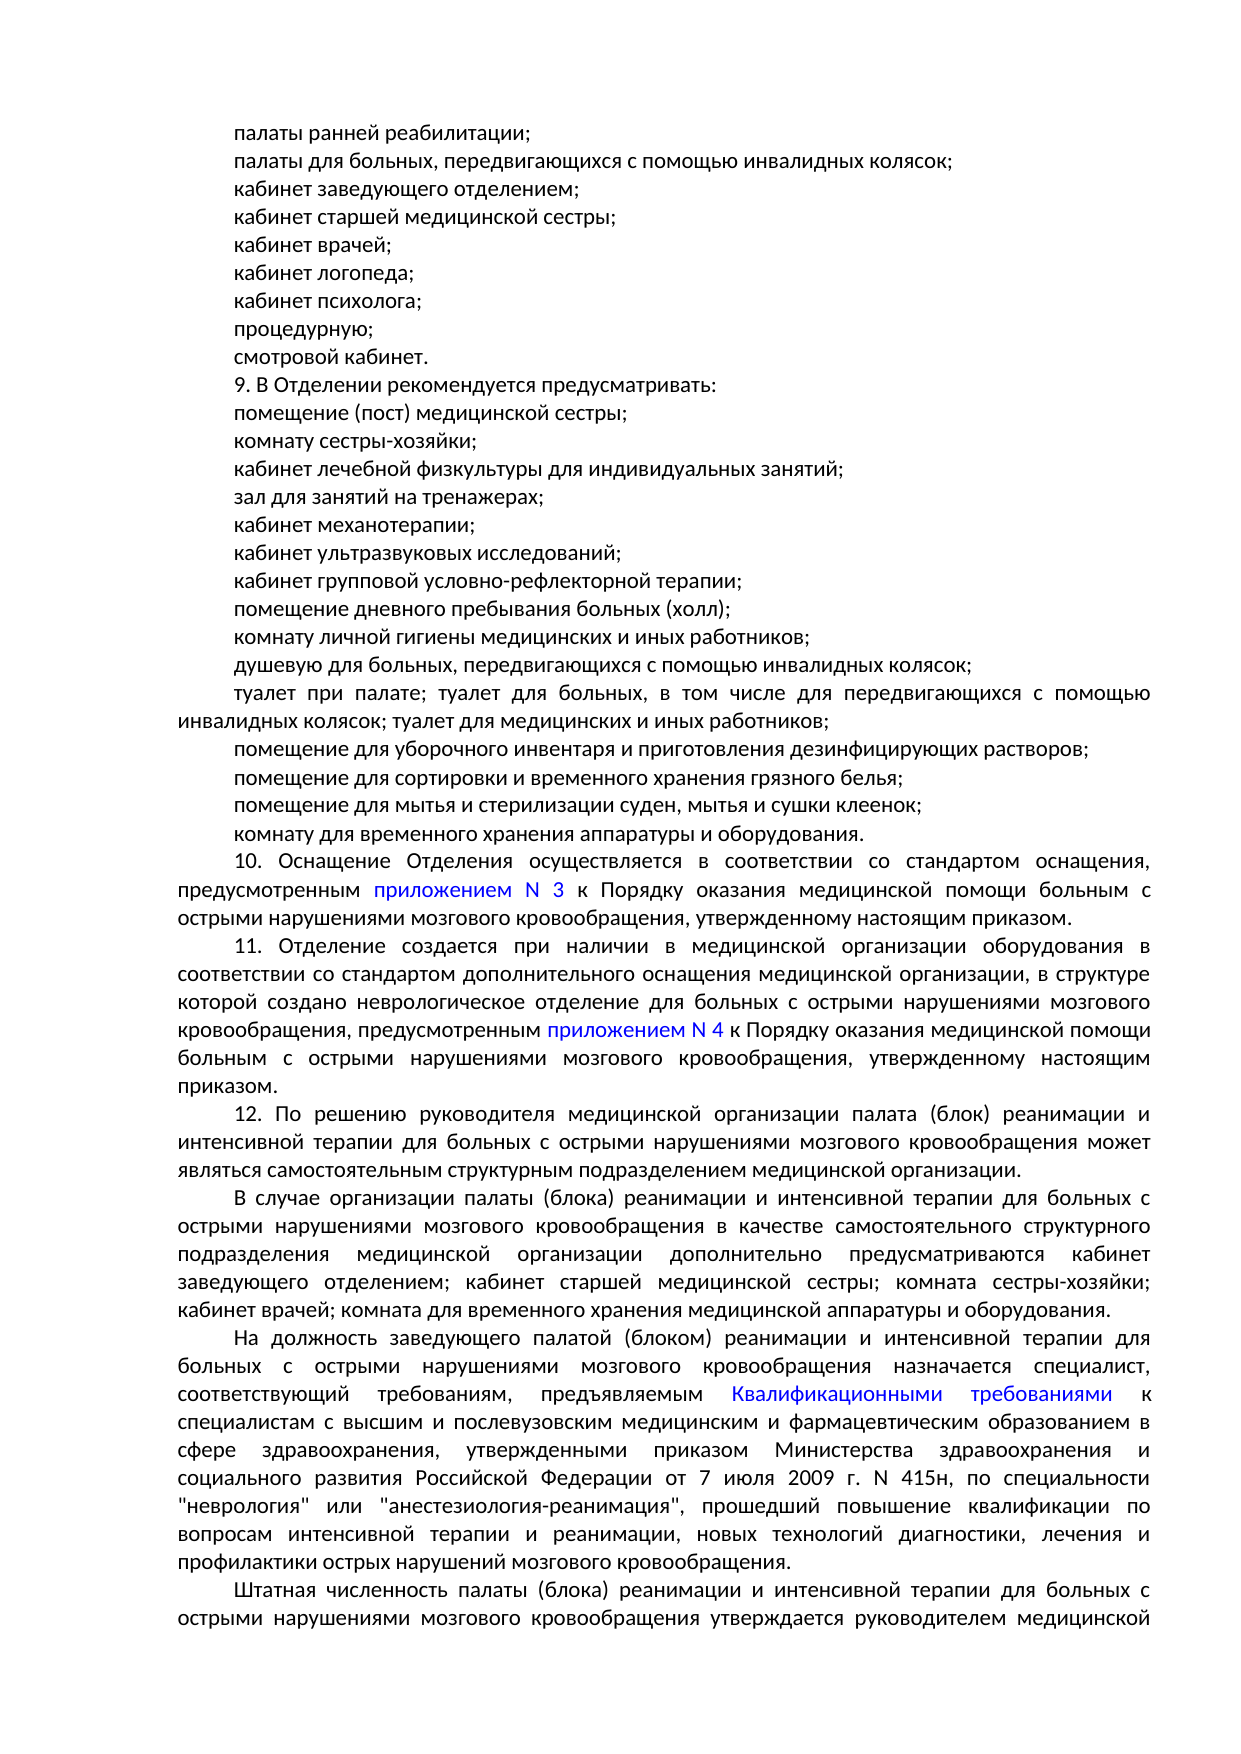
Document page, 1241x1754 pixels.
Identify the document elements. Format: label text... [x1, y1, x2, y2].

text помещение для мытья и стерилизации суден, мытья и сушки клеенок; [177, 791, 1152, 819]
text 9. В Отделении рекомендуется предусматривать: [177, 370, 1152, 398]
text туалет при палате; туалет для больных, в том числе для передвигающихся с помощью инвалидных колясок; туалет для медицинских и иных работников; [177, 678, 1152, 734]
text душевую для больных, передвигающихся с помощью инвалидных колясок; [177, 651, 1152, 678]
text смотровой кабинет. [177, 342, 1152, 370]
text 10. Оснащение Отделения осуществляется в соответствии со стандартом оснащения, предусмотренным приложением N 3 к Порядку оказания медицинской помощи больным с острыми нарушениями мозгового кровообращения, утвержденному настоящим приказом. [177, 847, 1152, 931]
text процедурную; [177, 314, 1152, 342]
text кабинет групповой условно-рефлекторной терапии; [177, 566, 1152, 594]
text кабинет психолога; [177, 286, 1152, 314]
text комнату личной гигиены медицинских и иных работников; [177, 622, 1152, 651]
text палаты для больных, передвигающихся с помощью инвалидных колясок; [177, 146, 1152, 174]
text кабинет лечебной физкультуры для индивидуальных занятий; [177, 454, 1152, 482]
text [177, 1575, 1152, 1631]
text 12. По решению руководителя медицинской организации палата (блок) реанимации и интенсивной терапии для больных с острыми нарушениями мозгового кровообращения может являться самостоятельным структурным подразделением медицинской организации. [177, 1099, 1152, 1183]
text помещение для уборочного инвентаря и приготовления дезинфицирующих растворов; [177, 734, 1152, 763]
text кабинет старшей медицинской сестры; [177, 202, 1152, 230]
text 11. Отделение создается при наличии в медицинской организации оборудования в соответствии со стандартом дополнительного оснащения медицинской организации, в структуре которой создано неврологическое отделение для больных с острыми нарушениями мозгового кровообращения, предусмотренным приложением N 4 к Порядку оказания медицинской помощи больным с острыми нарушениями мозгового кровообращения, утвержденному настоящим приказом. [177, 931, 1152, 1099]
text На должность заведующего палатой (блоком) реанимации и интенсивной терапии для больных с острыми нарушениями мозгового кровообращения назначается специалист, соответствующий требованиям, предъявляемым Квалификационными требованиями к специалистам с высшим и послевузовским медицинским и фармацевтическим образованием в сфере здравоохранения, утвержденными приказом Министерства здравоохранения и социального развития Российской Федерации от 7 июля 2009 г. N 415н, по специальности "неврология" или "анестезиология-реанимация", прошедший повышение квалификации по вопросам интенсивной терапии и реанимации, новых технологий диагностики, лечения и профилактики острых нарушений мозгового кровообращения. [177, 1323, 1152, 1575]
text помещение (пост) медицинской сестры; [177, 398, 1152, 426]
text помещение дневного пребывания больных (холл); [177, 594, 1152, 622]
text помещение для сортировки и временного хранения грязного белья; [177, 763, 1152, 791]
text зал для занятий на тренажерах; [177, 482, 1152, 510]
text палаты ранней реабилитации; [177, 118, 1152, 146]
text В случае организации палаты (блока) реанимации и интенсивной терапии для больных с острыми нарушениями мозгового кровообращения в качестве самостоятельного структурного подразделения медицинской организации дополнительно предусматриваются кабинет заведующего отделением; кабинет старшей медицинской сестры; комната сестры-хозяйки; кабинет врачей; комната для временного хранения медицинской аппаратуры и оборудования. [177, 1183, 1152, 1323]
text комнату для временного хранения аппаратуры и оборудования. [177, 819, 1152, 847]
text кабинет механотерапии; [177, 510, 1152, 538]
text кабинет врачей; [177, 230, 1152, 258]
text кабинет заведующего отделением; [177, 174, 1152, 202]
text кабинет ультразвуковых исследований; [177, 538, 1152, 566]
text кабинет логопеда; [177, 258, 1152, 286]
text комнату сестры-хозяйки; [177, 426, 1152, 454]
